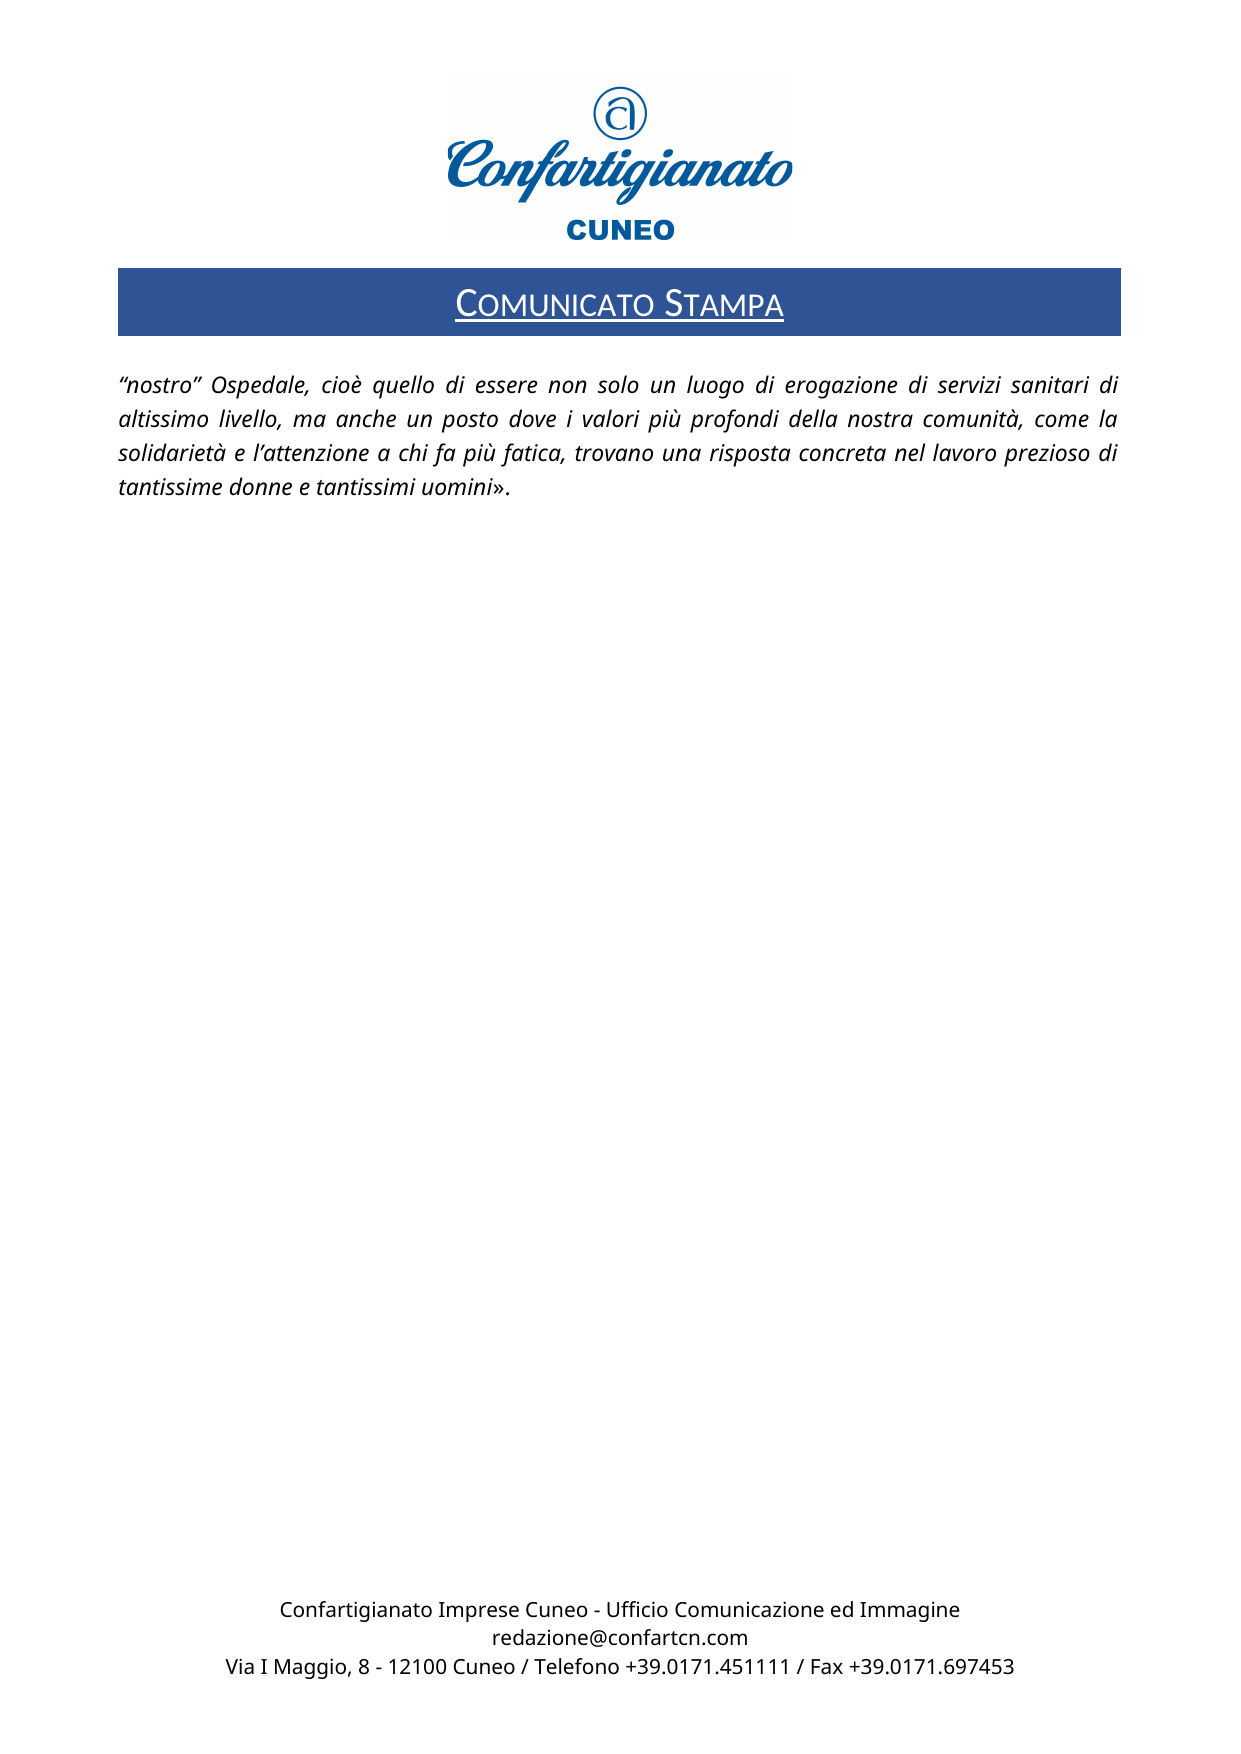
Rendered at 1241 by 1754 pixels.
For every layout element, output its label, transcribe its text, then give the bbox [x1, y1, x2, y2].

picture [447, 73, 793, 240]
